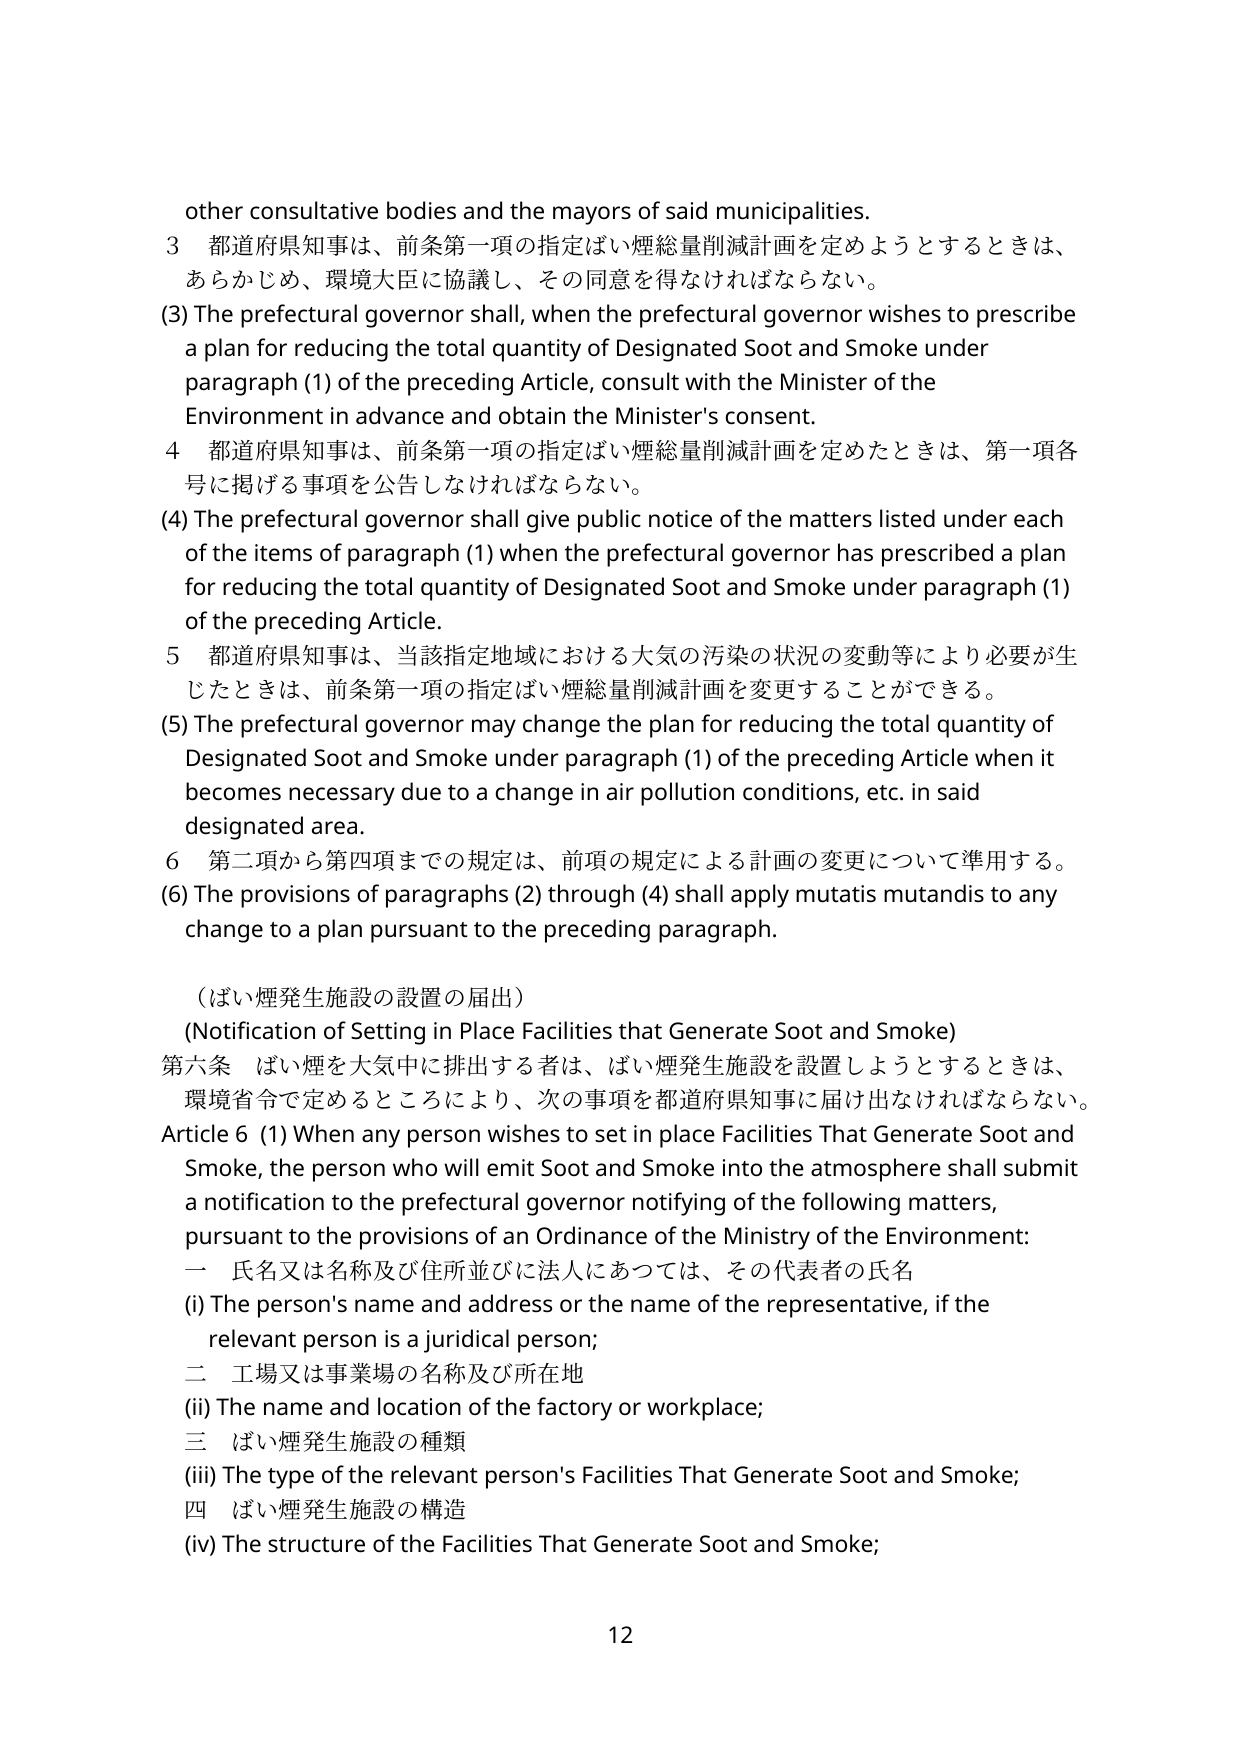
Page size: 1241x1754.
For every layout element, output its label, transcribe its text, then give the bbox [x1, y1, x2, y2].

text ３ 都道府県知事は、前条第一項の指定ばい煙総量削減計画を定めようとするときは、あらかじめ、環境大臣に協議し、その同意を得なければならない。 [161, 228, 1079, 296]
text ５ 都道府県知事は、当該指定地域における大気の汚染の状況の変動等により必要が生じたときは、前条第一項の指定ばい煙総量削減計画を変更することができる。 [161, 638, 1079, 706]
text 第六条 ばい煙を大気中に排出する者は、ばい煙発生施設を設置しようとするときは、環境省令で定めるところにより、次の事項を都道府県知事に届け出なければならない。 [161, 1048, 1079, 1116]
text (5) The prefectural governor may change the plan for reducing the total quantity of Designated Soot and Smoke under paragraph (1) of the preceding Article when it becomes necessary due to a change in air pollution conditions, etc. in said designated area. [161, 706, 1079, 843]
text (i) The person's name and address or the name of the representative, if the relevant person is a juridical person; [184, 1287, 1079, 1355]
text 三 ばい煙発生施設の種類 [184, 1424, 1079, 1458]
text （ばい煙発生施設の設置の届出） [184, 979, 1079, 1014]
text (6) The provisions of paragraphs (2) through (4) shall apply mutatis mutandis to any change to a plan pursuant to the preceding paragraph. [161, 877, 1079, 945]
text 二 工場又は事業場の名称及び所在地 [184, 1355, 1079, 1389]
text ４ 都道府県知事は、前条第一項の指定ばい煙総量削減計画を定めたときは、第一項各号に掲げる事項を公告しなければならない。 [161, 433, 1079, 501]
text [161, 194, 1079, 228]
text (ii) The name and location of the factory or workplace; [184, 1389, 1079, 1424]
text 一 氏名又は名称及び住所並びに法人にあつては、その代表者の氏名 [184, 1253, 1079, 1287]
text ６ 第二項から第四項までの規定は、前項の規定による計画の変更について準用する。 [161, 843, 1079, 877]
text (iv) The structure of the Facilities That Generate Soot and Smoke; [184, 1526, 1079, 1560]
text (3) The prefectural governor shall, when the prefectural governor wishes to prescribe a plan for reducing the total quantity of Designated Soot and Smoke under paragraph (1) of the preceding Article, consult with the Minister of the Environment in advance and obtain the Minister's consent. [161, 296, 1079, 433]
text Article 6 (1) When any person wishes to set in place Facilities That Generate Soot and Smoke, the person who will emit Soot and Smoke into the atmosphere shall submit a notification to the prefectural governor notifying of the following matters, pursuant to the provisions of an Ordinance of the Ministry of the Environment: [161, 1116, 1079, 1253]
text (Notification of Setting in Place Facilities that Generate Soot and Smoke) [184, 1014, 1079, 1048]
text (iii) The type of the relevant person's Facilities That Generate Soot and Smoke; [184, 1458, 1079, 1492]
text (4) The prefectural governor shall give public notice of the matters listed under each of the items of paragraph (1) when the prefectural governor has prescribed a plan for reducing the total quantity of Designated Soot and Smoke under paragraph (1) of the preceding Article. [161, 501, 1079, 638]
text 四 ばい煙発生施設の構造 [184, 1492, 1079, 1526]
